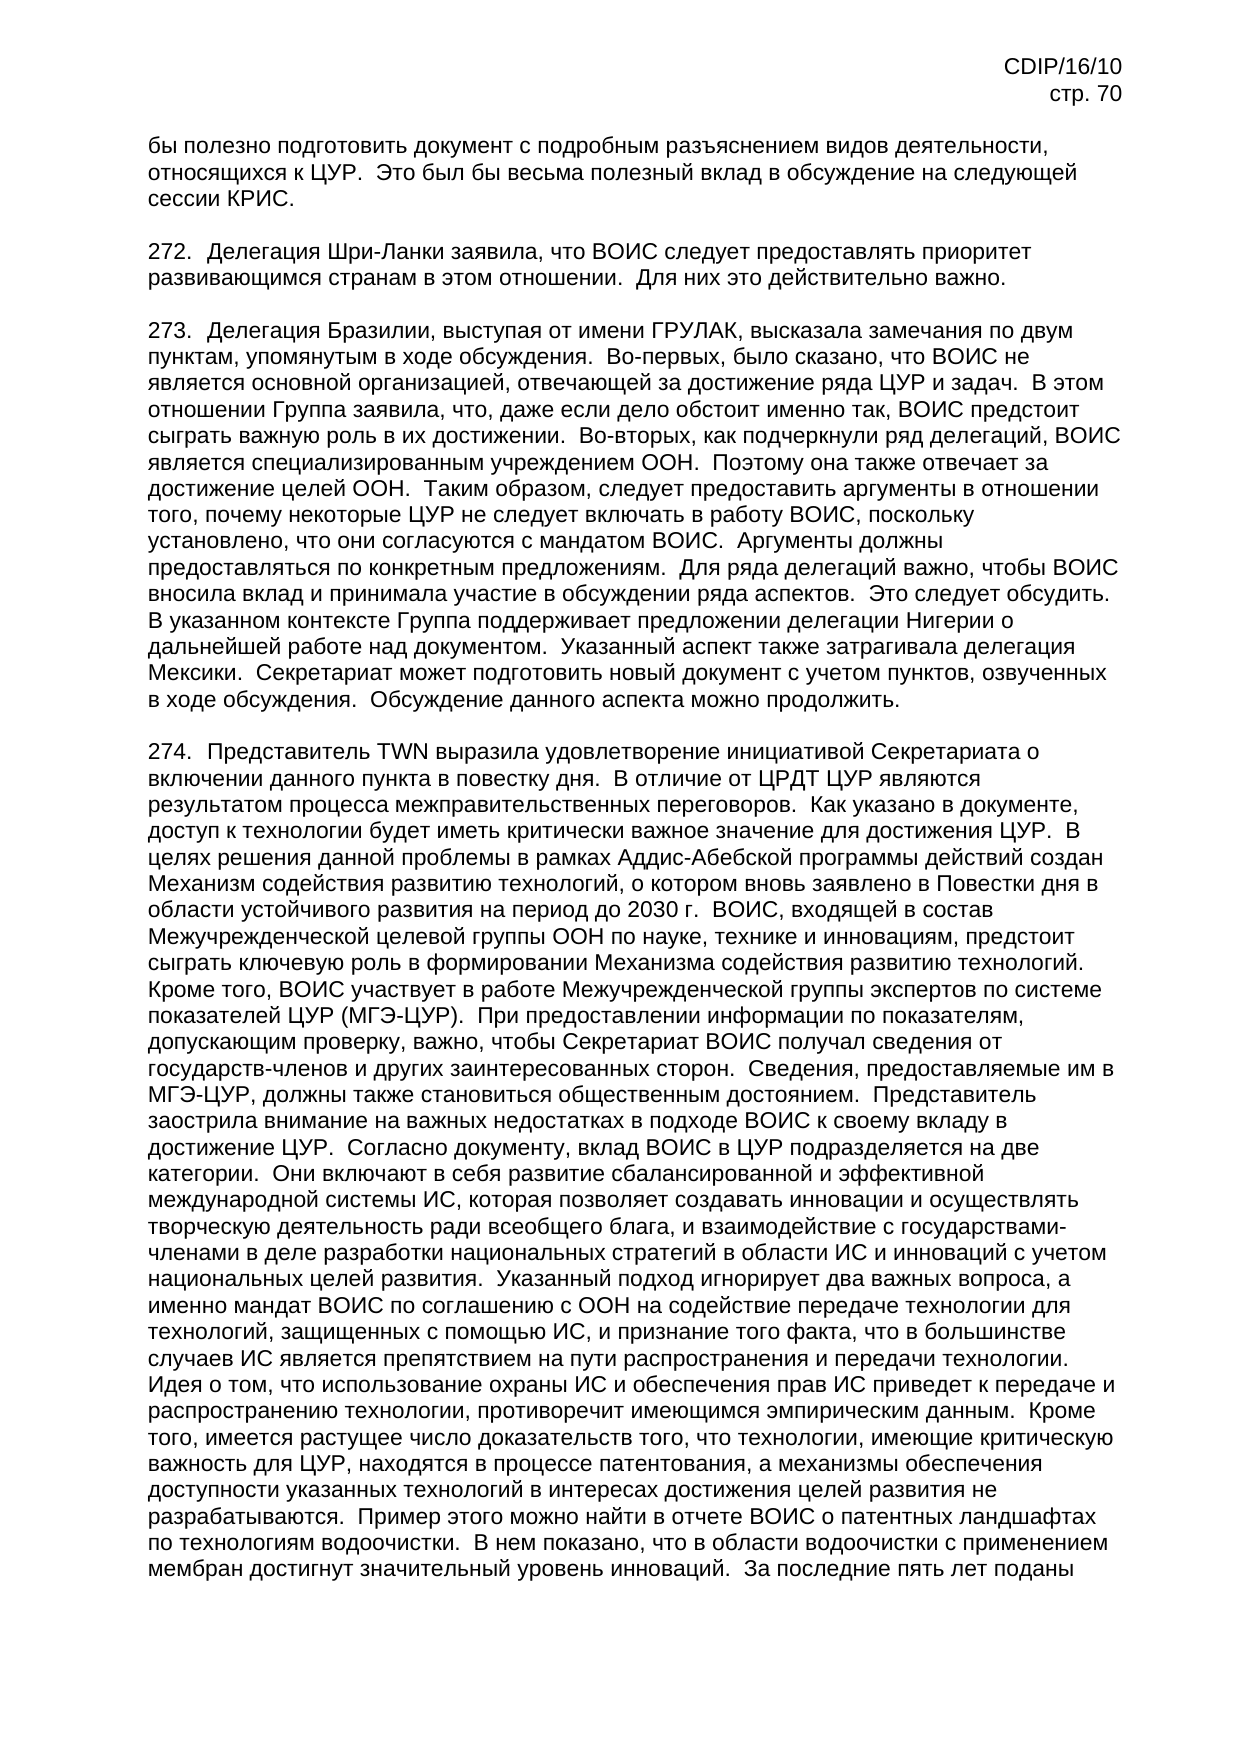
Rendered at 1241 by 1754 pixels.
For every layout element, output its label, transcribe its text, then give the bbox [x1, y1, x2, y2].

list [148, 132, 1122, 211]
list Делегация Шри-Ланки заявила, что ВОИС следует предоставлять приоритет развивающимся странам в этом отношении. Для них это действительно важно. [148, 238, 1122, 290]
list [148, 738, 1122, 1582]
list Делегация Бразилии, выступая от имени ГРУЛАК, высказала замечания по двум пунктам, упомянутым в ходе обсуждения. Во-первых, было сказано, что ВОИС не является основной организацией, отвечающей за достижение ряда ЦУР и задач. В этом отношении Группа заявила, что, даже если дело обстоит именно так, ВОИС предстоит сыграть важную роль в их достижении. Во-вторых, как подчеркнули ряд делегаций, ВОИС является специализированным учреждением ООН. Поэтому она также отвечает за достижение целей ООН. Таким образом, следует предоставить аргументы в отношении того, почему некоторые ЦУР не следует включать в работу ВОИС, поскольку установлено, что они согласуются с мандатом ВОИС. Аргументы должны предоставляться по конкретным предложениям. Для ряда делегаций важно, чтобы ВОИС вносила вклад и принимала участие в обсуждении ряда аспектов. Это следует обсудить. В указанном контексте Группа поддерживает предложении делегации Нигерии о дальнейшей работе над документом. Указанный аспект также затрагивала делегация Мексики. Секретариат может подготовить новый документ с учетом пунктов, озвученных в ходе обсуждения. Обсуждение данного аспекта можно продолжить. [148, 317, 1122, 712]
